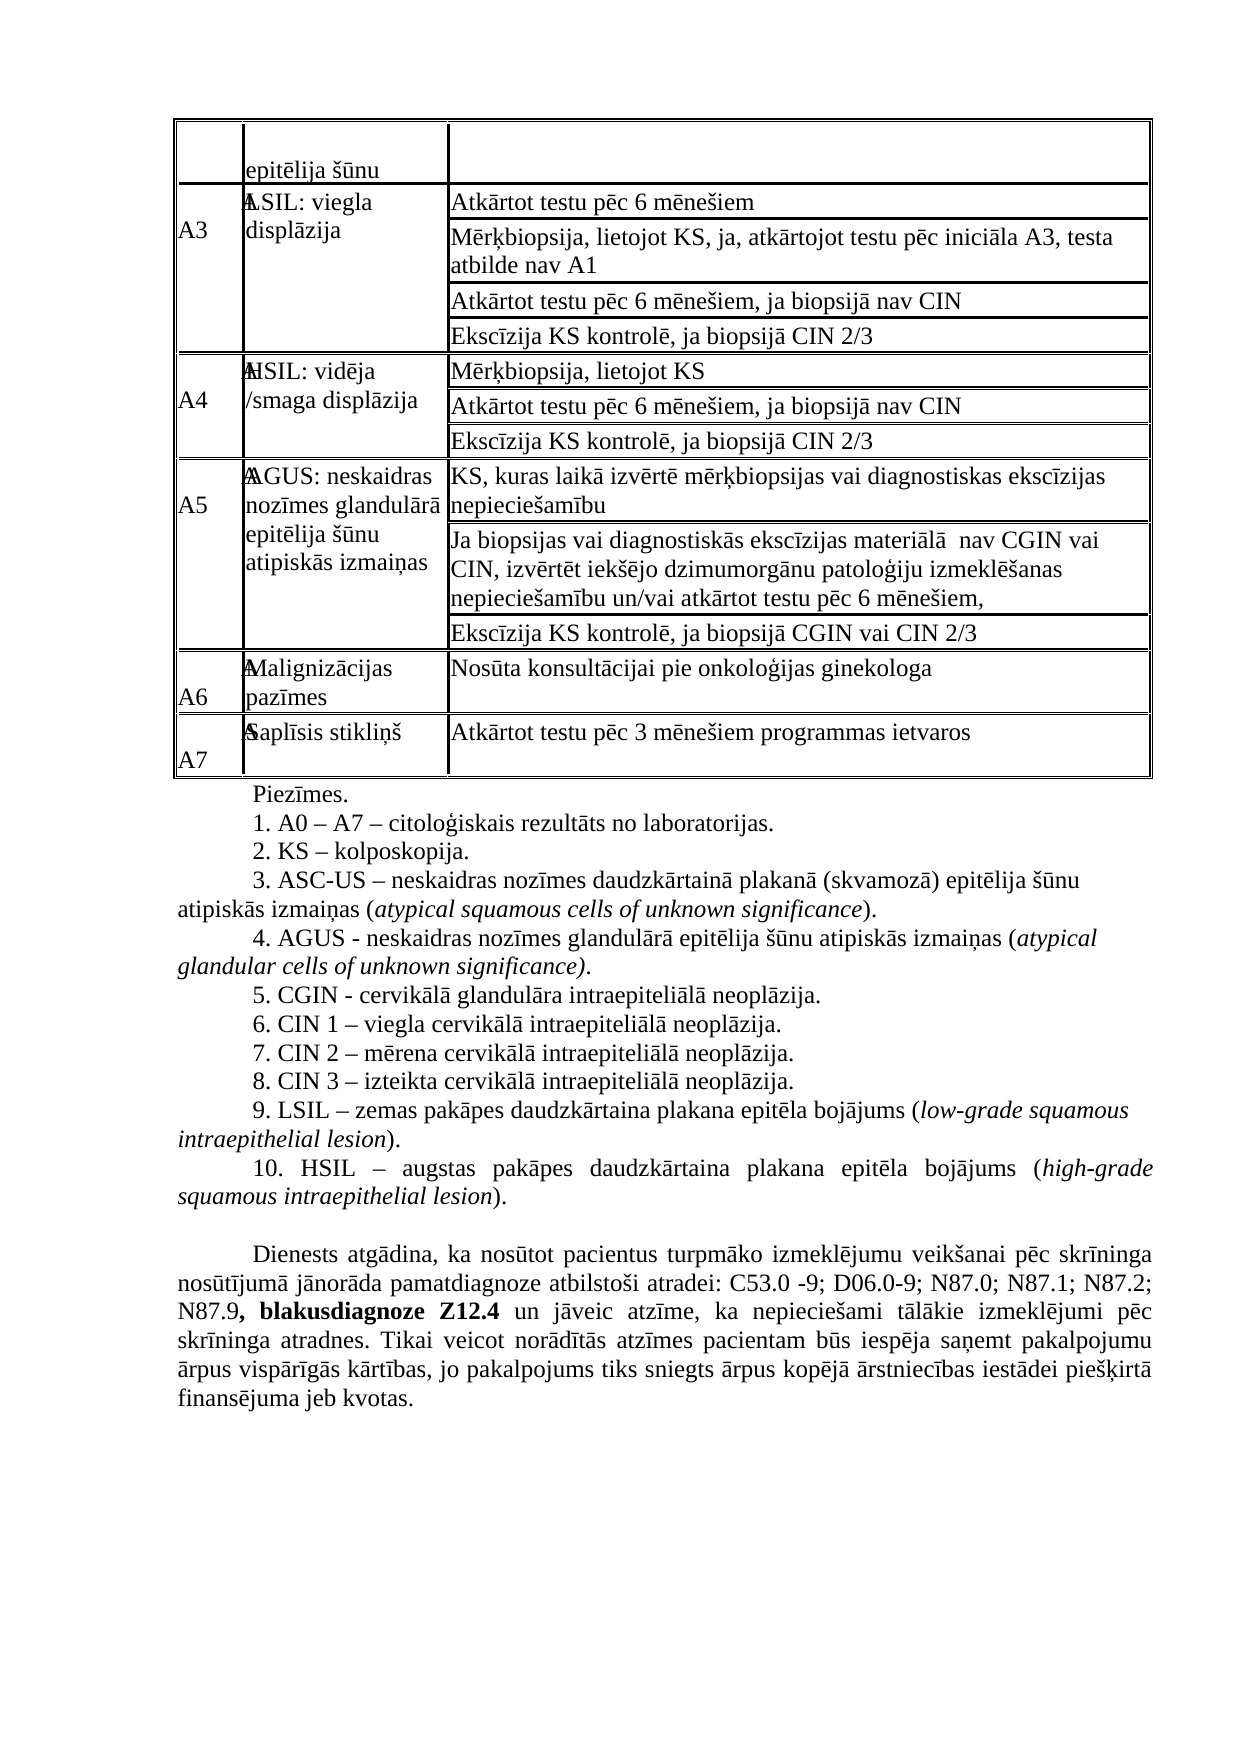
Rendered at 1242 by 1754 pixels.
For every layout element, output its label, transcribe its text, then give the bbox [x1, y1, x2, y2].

table_cell AA3 [177, 182, 242, 351]
table_cell AA4 [177, 351, 242, 456]
table_cell Atkārtot testu pēc 6 mēnešiem, ja biopsijā nav CIN [450, 386, 1150, 421]
text 4. AGUS - neskaidras nozīmes glandulārā epitēlija šūnu atipiskās izmaiņas (atypical glandular cells of unknown significance). [177, 923, 1153, 980]
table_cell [448, 122, 1149, 182]
text 8. CIN 3 – izteikta cervikālā intraepiteliālā neoplāzija. [177, 1066, 1153, 1095]
text 9. LSIL – zemas pakāpes daudzkārtaina plakana epitēla bojājums (low-grade squamous intraepithelial lesion). [177, 1095, 1153, 1153]
table_cell AA5 [177, 456, 242, 648]
table_cell Ekscīzija KS kontrolē, ja biopsijā CIN 2/3 [450, 421, 1150, 456]
table_cell Atkārtot testu pēc 6 mēnešiem [450, 182, 1149, 217]
text 7. CIN 2 – mērena cervikālā intraepiteliālā neoplāzija. [177, 1038, 1153, 1066]
table_cell Mērķbiopsija, lietojot KS [450, 351, 1150, 386]
text 6. CIN 1 – viegla cervikālā intraepiteliālā neoplāzija. [177, 1009, 1153, 1038]
table_cell AA7 [175, 712, 243, 776]
table_cell HSIL: vidēja /smaga displāzija [245, 355, 447, 456]
table_cell Malignizācijas pazīmes [245, 652, 447, 712]
text 10. HSIL – augstas pakāpes daudzkārtaina plakana epitēla bojājums (high-grade squamous intraepithelial lesion). [177, 1153, 1153, 1210]
table_cell Mērķbiopsija, lietojot KS, ja, atkārtojot testu pēc iniciāla A3, testa atbilde nav A1 [450, 217, 1149, 281]
table_cell KS, kuras laikā izvērtē mērķbiopsijas vai diagnostiskas ekscīzijas nepieciešamību [450, 456, 1150, 520]
table_cell Nosūta konsultācijai pie onkoloģijas ginekologa [450, 648, 1150, 712]
table_cell AGUS: neskaidras nozīmes glandulārā epitēlija šūnu atipiskās izmaiņas [245, 460, 447, 648]
text 1. A0 – A7 – citoloģiskais rezultāts no laboratorijas. [177, 808, 1153, 836]
table_cell AA6 [177, 648, 242, 712]
table_cell Saplīsis stikliņš [243, 715, 448, 776]
text 5. CGIN - cervikālā glandulāra intraepiteliālā neoplāzija. [177, 980, 1153, 1009]
table_cell Ekscīzija KS kontrolē, ja biopsijā CIN 2/3 [450, 316, 1149, 351]
text Dienests atgādina, ka nosūtot pacientus turpmāko izmeklējumu veikšanai pēc skrīninga nosūtījumā jānorāda pamatdiagnoze atbilstoši atradei: C53.0 -9; D06.0-9; N87.0; N87.1; N87.2; N87.9, blakusdiagnoze Z12.4 un jāveic atzīme, ka nepieciešami tālākie izmeklējumi pēc skrīninga atradnes. Tikai veicot norādītās atzīmes pacientam būs iespēja saņemt pakalpojumu ārpus vispārīgās kārtības, jo pakalpojums tiks sniegts ārpus kopējā ārstniecības iestādei piešķirtā finansējuma jeb kvotas. [177, 1239, 1153, 1411]
text 2. KS – kolposkopija. [177, 836, 1153, 865]
table_cell Atkārtot testu pēc 3 mēnešiem programmas ietvaros [448, 712, 1151, 776]
text 3. ASC-US – neskaidras nozīmes daudzkārtainā plakanā (skvamozā) epitēlija šūnu atipiskās izmaiņas (atypical squamous cells of unknown significance). [177, 865, 1153, 923]
table_cell LSIL: viegla displāzija [245, 185, 447, 351]
table_cell Ja biopsijas vai diagnostiskās ekscīzijas materiālā nav CGIN vai CIN, izvērtēt iekšējo dzimumorgānu patoloģiju izmeklēšanas nepieciešamību un/vai atkārtot testu pēc 6 mēnešiem, [450, 520, 1150, 613]
table_cell Atkārtot testu pēc 6 mēnešiem, ja biopsijā nav CIN [450, 281, 1149, 316]
table_cell Ekscīzija KS kontrolē, ja biopsijā CGIN vai CIN 2/3 [450, 613, 1151, 648]
text Piezīmes. [177, 779, 1153, 808]
